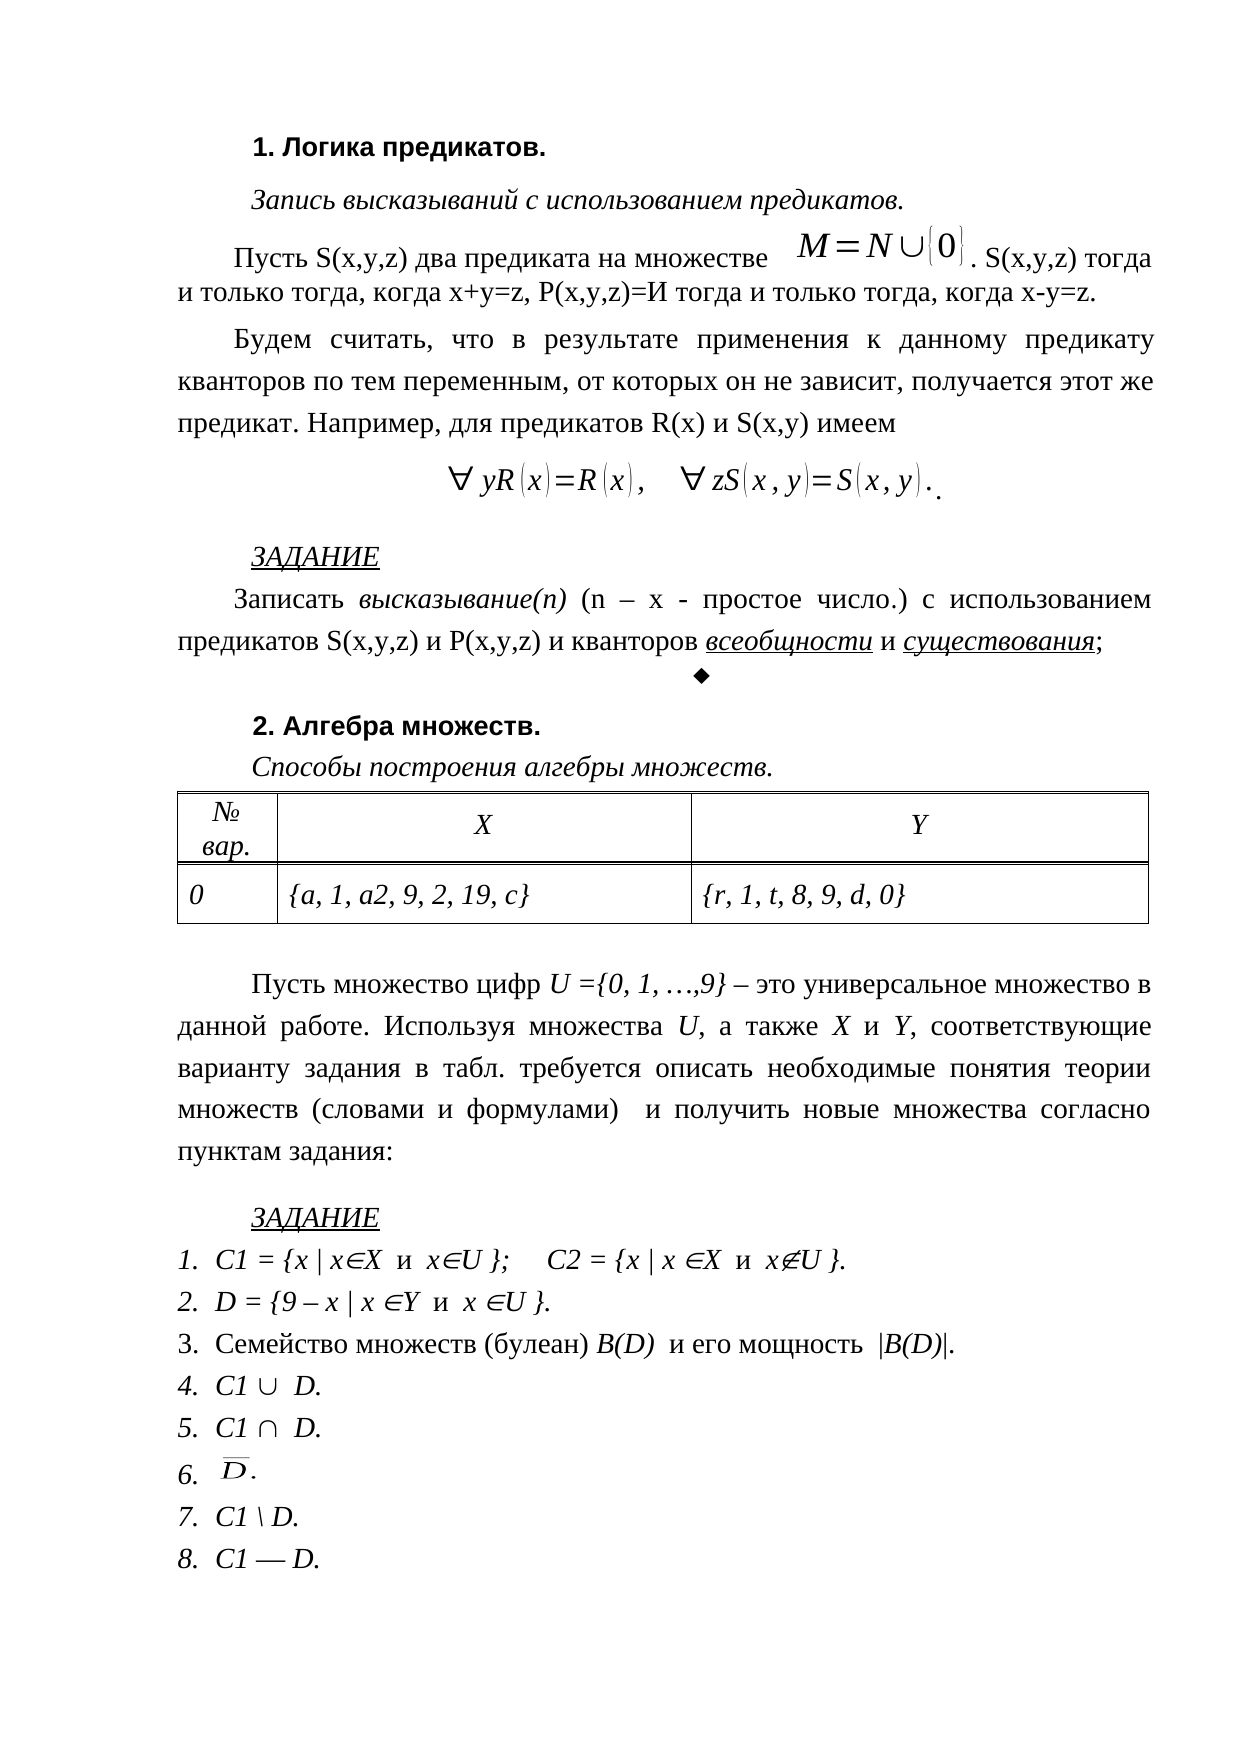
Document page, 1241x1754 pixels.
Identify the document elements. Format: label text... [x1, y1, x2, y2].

text ЗАДАНИЕ [177, 1200, 1152, 1234]
list C1 \ D. [177, 1499, 1152, 1533]
list D = {9 – x | x Y и x U }. [177, 1284, 1152, 1318]
text ЗАДАНИЕ [177, 539, 1152, 572]
table_cell 0 [178, 865, 277, 923]
text Способы построения алгебры множеств. [177, 749, 1152, 783]
table_header X [278, 794, 691, 861]
text Будем считать, что в результате применения к данному предикату кванторов по тем переменным, от которых он не зависит, получается этот же предикат. Например, для предикатов R(x) и S(x,y) имеем [177, 321, 1156, 438]
list C1 = {x | xX и xU }; C2 = {x | x X и xU }. [177, 1242, 1152, 1276]
text Пусть S(x,y,z) два предиката на множестве . S(x,y,z) тогда и только тогда, когда x+y=z, P(x,y,z)=И тогда и только тогда, когда x-y=z. [177, 224, 1152, 308]
text . [177, 460, 1156, 506]
subtitle 1. Логика предикатов. [177, 131, 1152, 162]
subtitle 2. Алгебра множеств. [177, 710, 1152, 741]
text Запись высказываний с использованием предикатов. [177, 182, 1152, 216]
list С1 D. [177, 1368, 1152, 1402]
text Записать высказывание(n) (n – x - простое число.) с использованием предикатов S(x,y,z) и P(x,y,z) и кванторов всеобщности и существования; [177, 581, 1152, 656]
list Семейство множеств (булеан) B(D) и его мощность |B(D)|. [177, 1326, 1152, 1360]
list С1 D. [177, 1410, 1152, 1444]
table_cell {a, 1, a2, 9, 2, 19, c} [278, 865, 691, 923]
table_header № вар. [178, 794, 277, 861]
list C1 ― D. [177, 1541, 1152, 1575]
table_cell {r, 1, t, 8, 9, d, 0} [692, 865, 1148, 923]
text Пусть множество цифр U ={0, 1, …,9} – это универсальное множество в данной работе. Используя множества U, а также X и Y, соответствующие варианту задания в табл. требуется описать необходимые понятия теории множеств (словами и формулами) и получить новые множества согласно пунктам задания: [177, 966, 1152, 1167]
table_header Y [692, 794, 1148, 861]
